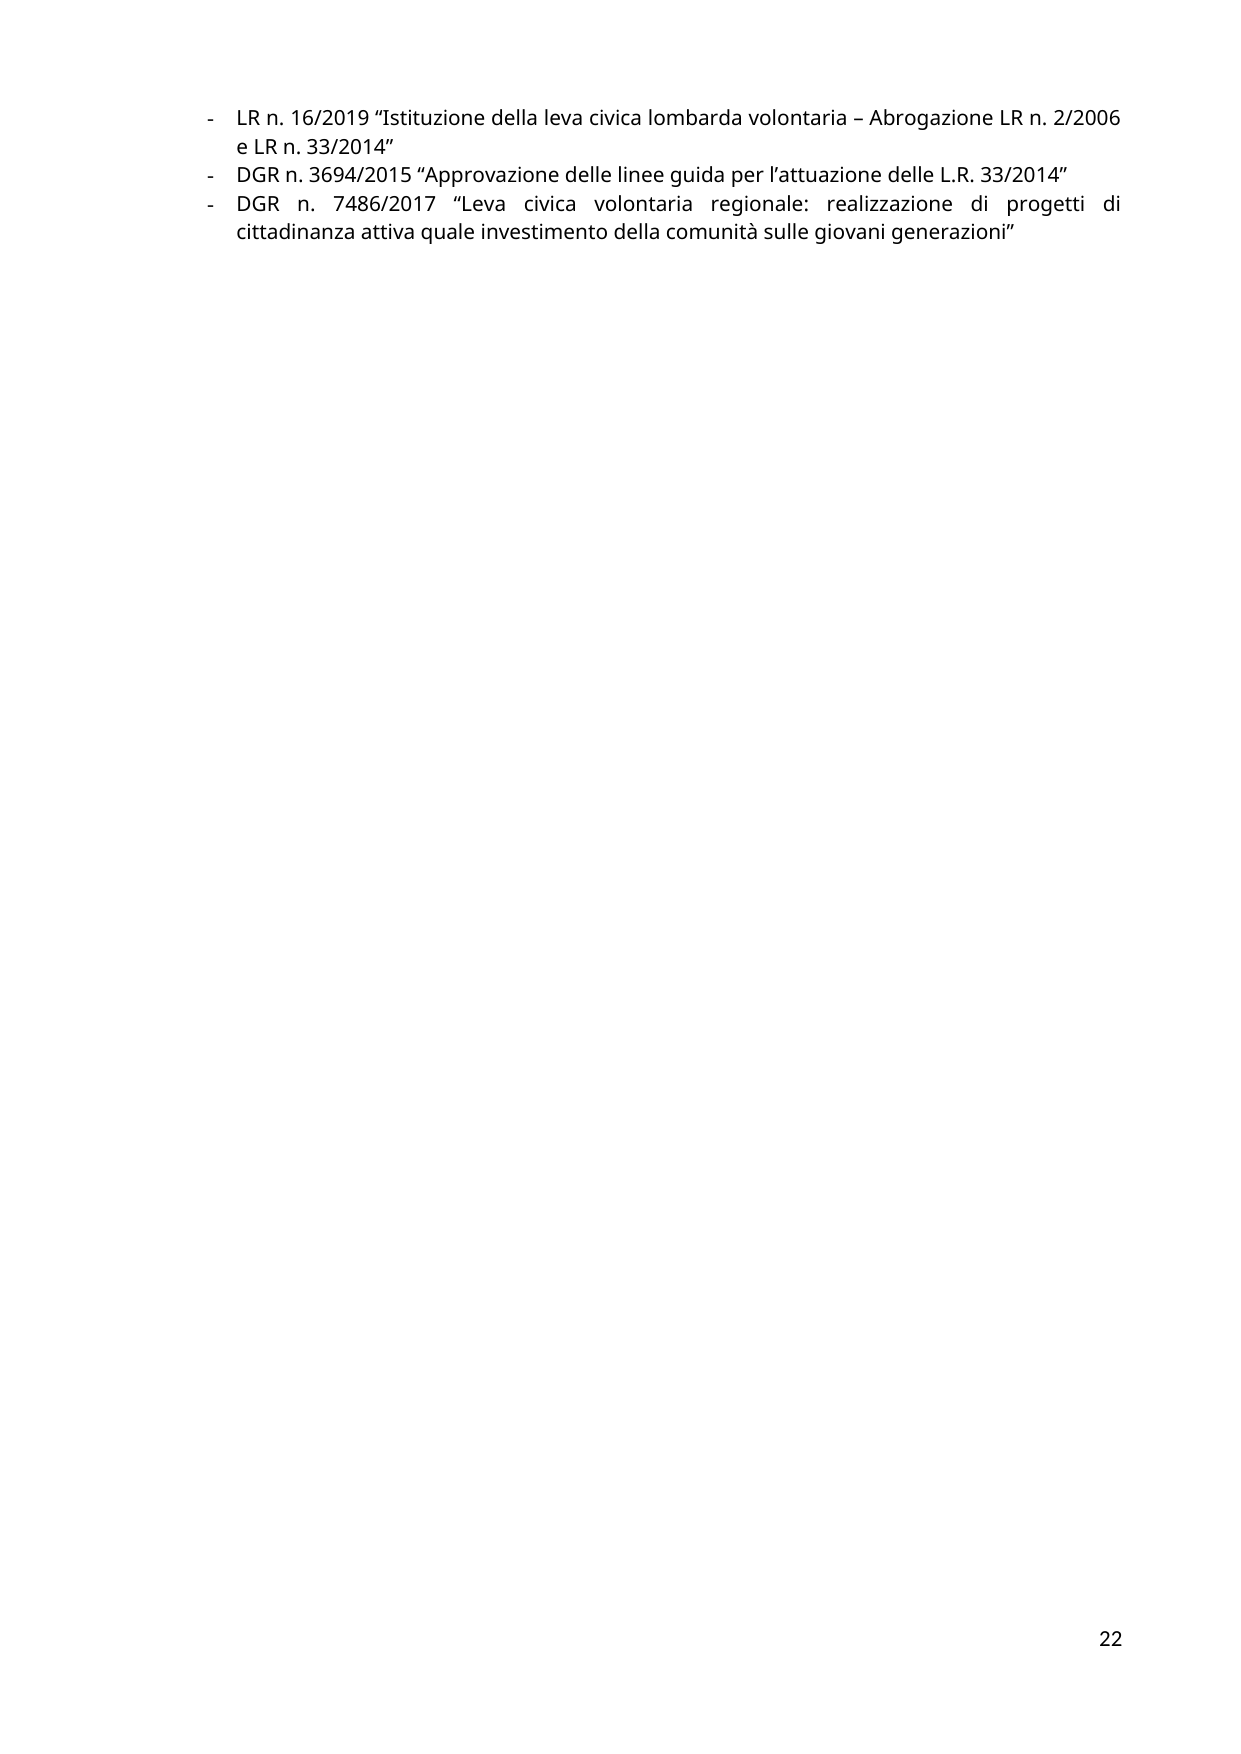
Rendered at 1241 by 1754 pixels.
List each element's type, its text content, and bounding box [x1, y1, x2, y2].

list DGR n. 7486/2017 “Leva civica volontaria regionale: realizzazione di progetti di cittadinanza attiva quale investimento della comunità sulle giovani generazioni” [207, 189, 1122, 246]
list LR n. 16/2019 “Istituzione della leva civica lombarda volontaria – Abrogazione LR n. 2/2006 e LR n. 33/2014” [207, 103, 1122, 160]
list DGR n. 3694/2015 “Approvazione delle linee guida per l’attuazione delle L.R. 33/2014” [207, 160, 1122, 189]
